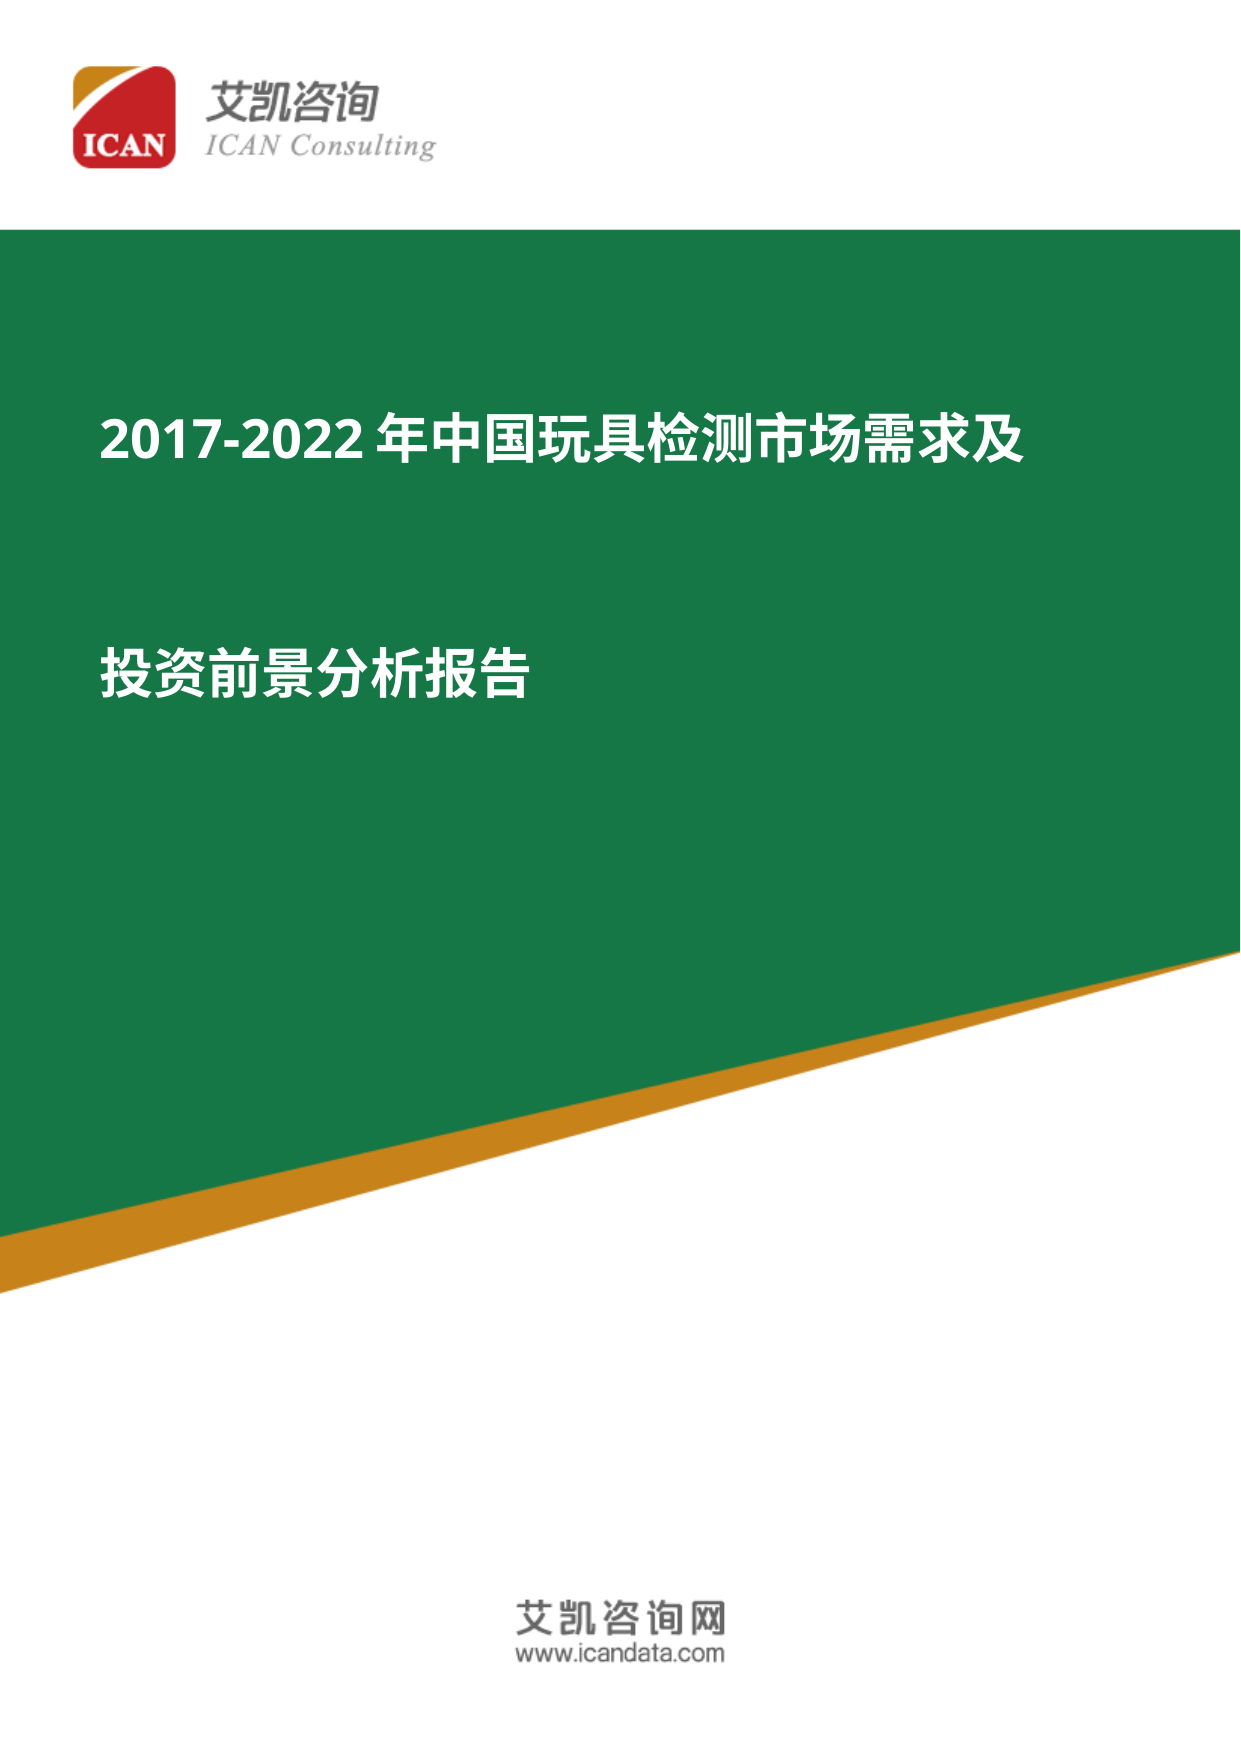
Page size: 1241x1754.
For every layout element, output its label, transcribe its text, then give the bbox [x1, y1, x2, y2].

picture [0, 5, 1241, 1754]
subtitle 2017-2022年中国玩具检测市场需求及投资前景分析报告 [99, 386, 1053, 718]
